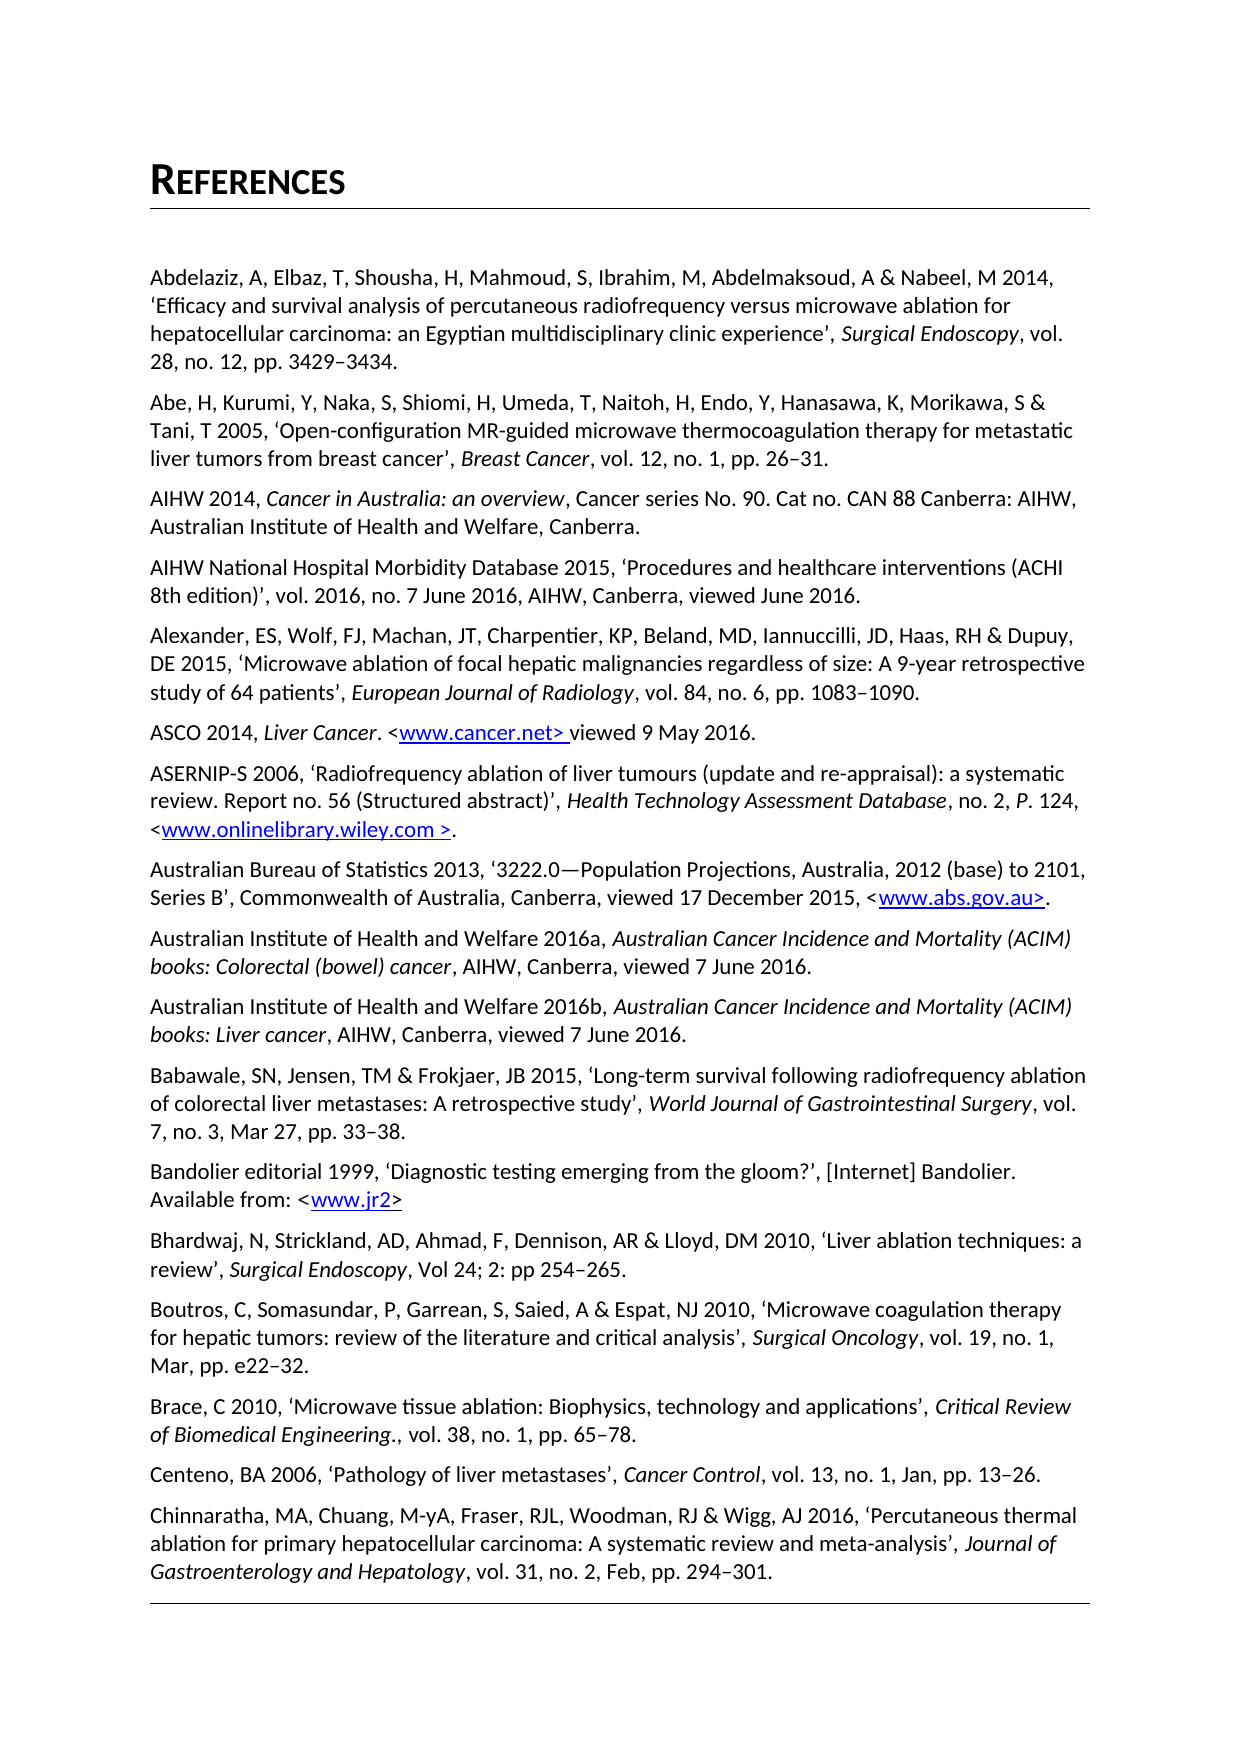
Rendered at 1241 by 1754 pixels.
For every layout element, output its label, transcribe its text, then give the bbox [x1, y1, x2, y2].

text Alexander, ES, Wolf, FJ, Machan, JT, Charpentier, KP, Beland, MD, Iannuccilli, JD, Haas, RH & Dupuy, DE 2015, ‘Microwave ablation of focal hepatic malignancies regardless of size: A 9-year retrospective study of 64 patients’, European Journal of Radiology, vol. 84, no. 6, pp. 1083–1090. [150, 622, 1090, 706]
text Babawale, SN, Jensen, TM & Frokjaer, JB 2015, ‘Long-term survival following radiofrequency ablation of colorectal liver metastases: A retrospective study’, World Journal of Gastrointestinal Surgery, vol. 7, no. 3, Mar 27, pp. 33–38. [150, 1061, 1090, 1145]
text Abe, H, Kurumi, Y, Naka, S, Shiomi, H, Umeda, T, Naitoh, H, Endo, Y, Hanasawa, K, Morikawa, S & Tani, T 2005, ‘Open-configuration MR-guided microwave thermocoagulation therapy for metastatic liver tumors from breast cancer’, Breast Cancer, vol. 12, no. 1, pp. 26–31. [150, 388, 1090, 472]
text Australian Bureau of Statistics 2013, ‘3222.0—Population Projections, Australia, 2012 (base) to 2101, Series B’, Commonwealth of Australia, Canberra, viewed 17 December 2015, <www.abs.gov.au>. [150, 855, 1090, 911]
text Chinnaratha, MA, Chuang, M-yA, Fraser, RJL, Woodman, RJ & Wigg, AJ 2016, ‘Percutaneous thermal ablation for primary hepatocellular carcinoma: A systematic review and meta-analysis’, Journal of Gastroenterology and Hepatology, vol. 31, no. 2, Feb, pp. 294–301. [150, 1501, 1090, 1585]
text Bhardwaj, N, Strickland, AD, Ahmad, F, Dennison, AR & Lloyd, DM 2010, ‘Liver ablation techniques: a review’, Surgical Endoscopy, Vol 24; 2: pp 254–265. [150, 1227, 1090, 1283]
text AIHW 2014, Cancer in Australia: an overview, Cancer series No. 90. Cat no. CAN 88 Canberra: AIHW, Australian Institute of Health and Welfare, Canberra. [150, 484, 1090, 541]
text Centeno, BA 2006, ‘Pathology of liver metastases’, Cancer Control, vol. 13, no. 1, Jan, pp. 13–26. [150, 1460, 1090, 1488]
text Australian Institute of Health and Welfare 2016a, Australian Cancer Incidence and Mortality (ACIM) books: Colorectal (bowel) cancer, AIHW, Canberra, viewed 7 June 2016. [150, 924, 1090, 980]
subtitle References [150, 150, 1090, 208]
text Bandolier editorial 1999, ‘Diagnostic testing emerging from the gloom?’, [Internet] Bandolier. Available from: <www.jr2> [150, 1157, 1090, 1214]
text AIHW National Hospital Morbidity Database 2015, ‘Procedures and healthcare interventions (ACHI 8th edition)’, vol. 2016, no. 7 June 2016, AIHW, Canberra, viewed June 2016. [150, 553, 1090, 609]
text ASCO 2014, Liver Cancer. <www.cancer.net> viewed 9 May 2016. [150, 718, 1090, 746]
text Boutros, C, Somasundar, P, Garrean, S, Saied, A & Espat, NJ 2010, ‘Microwave coagulation therapy for hepatic tumors: review of the literature and critical analysis’, Surgical Oncology, vol. 19, no. 1, Mar, pp. e22–32. [150, 1295, 1090, 1379]
text ASERNIP-S 2006, ‘Radiofrequency ablation of liver tumours (update and re-appraisal): a systematic review. Report no. 56 (Structured abstract)’, Health Technology Assessment Database, no. 2, P. 124, <www.onlinelibrary.wiley.com >. [150, 759, 1090, 843]
text Brace, C 2010, ‘Microwave tissue ablation: Biophysics, technology and applications’, Critical Review of Biomedical Engineering., vol. 38, no. 1, pp. 65–78. [150, 1392, 1090, 1448]
text Abdelaziz, A, Elbaz, T, Shousha, H, Mahmoud, S, Ibrahim, M, Abdelmaksoud, A & Nabeel, M 2014, ‘Efficacy and survival analysis of percutaneous radiofrequency versus microwave ablation for hepatocellular carcinoma: an Egyptian multidisciplinary clinic experience’, Surgical Endoscopy, vol. 28, no. 12, pp. 3429–3434. [150, 263, 1090, 375]
text Australian Institute of Health and Welfare 2016b, Australian Cancer Incidence and Mortality (ACIM) books: Liver cancer, AIHW, Canberra, viewed 7 June 2016. [150, 992, 1090, 1048]
